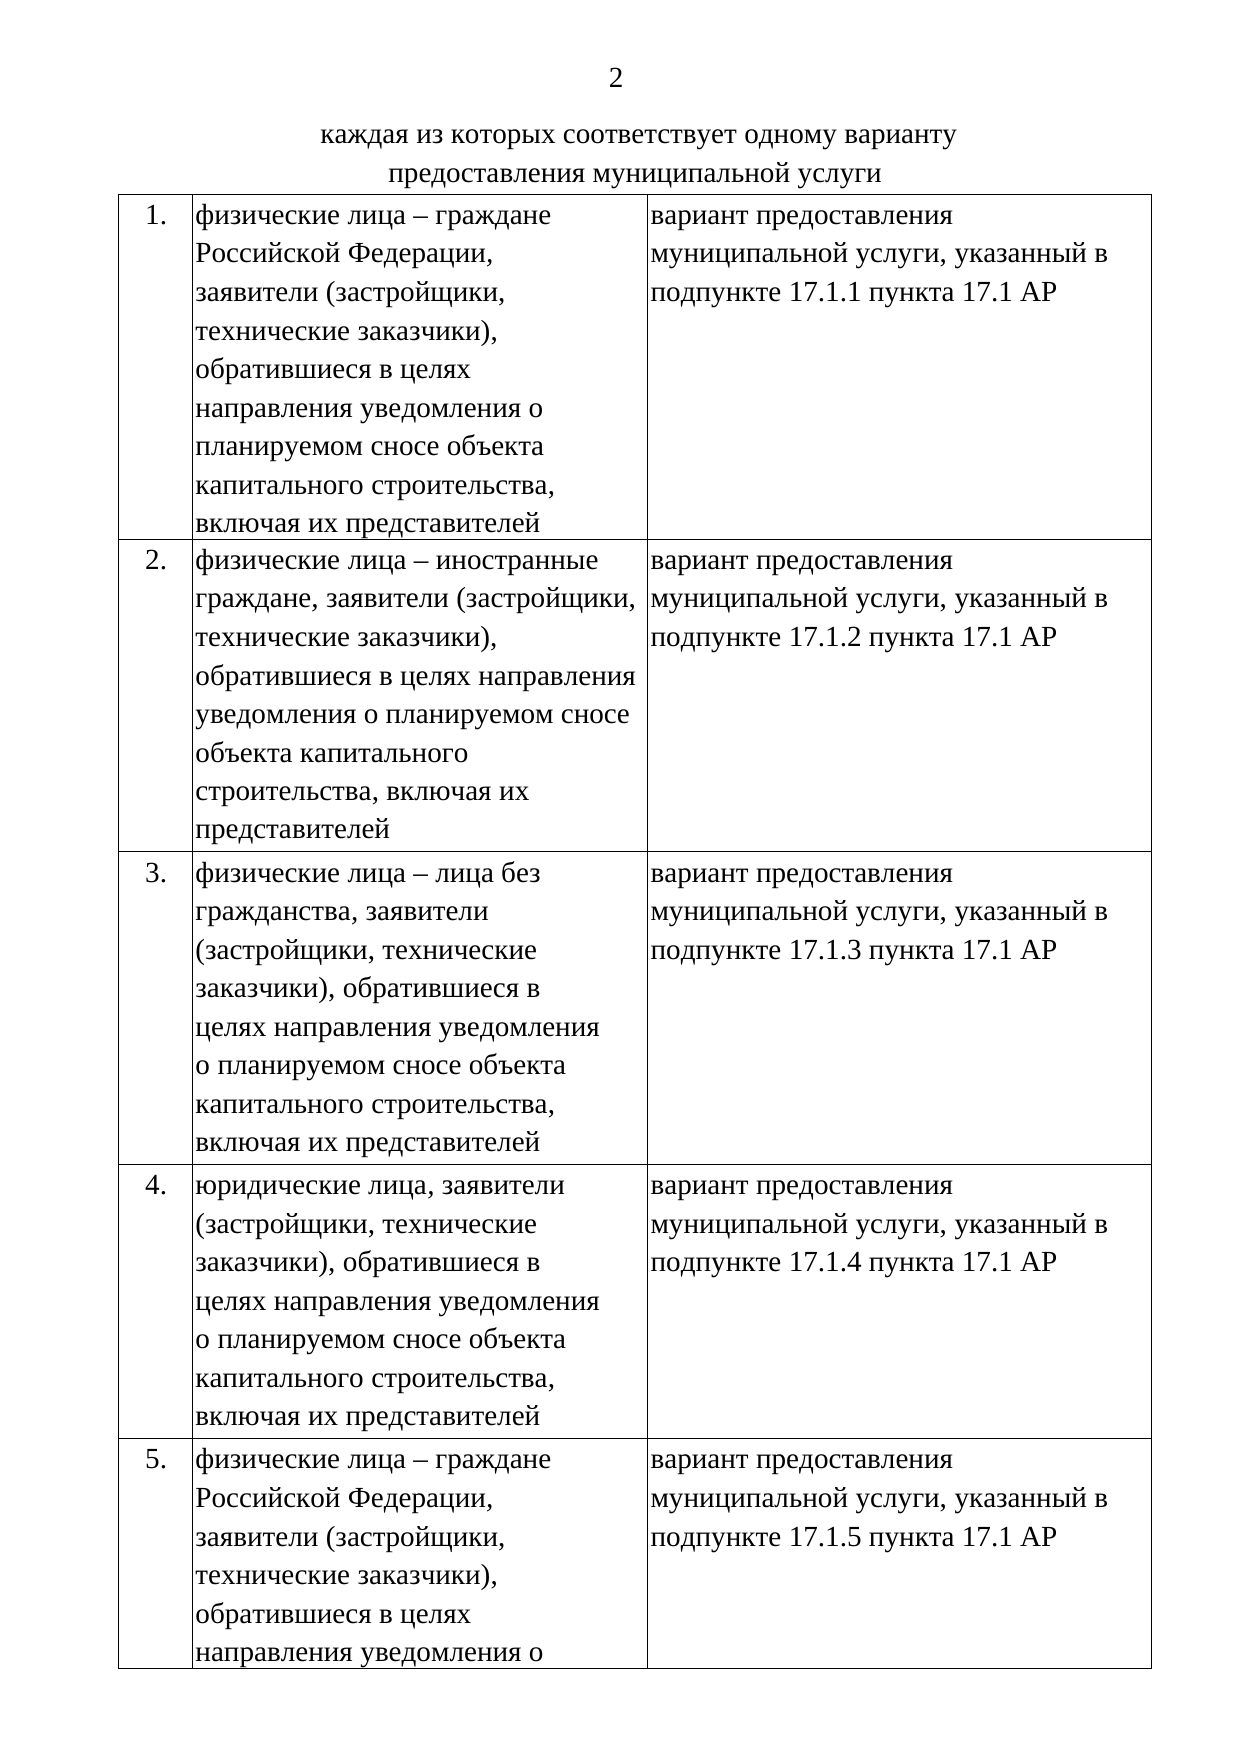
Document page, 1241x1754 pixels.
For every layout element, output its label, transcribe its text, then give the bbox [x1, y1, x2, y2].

table_cell вариант предоставления муниципальной услуги, указанный в подпункте 17.1.5 пункта 17.1 АР [648, 1439, 1151, 1668]
table_header вариант предоставления муниципальной услуги, указанный в подпункте 17.1.1 пункта 17.1 АР [648, 195, 1151, 539]
table_cell вариант предоставления муниципальной услуги, указанный в подпункте 17.1.4 пункта 17.1 АР [648, 1165, 1151, 1438]
table_cell 5. [119, 1439, 192, 1668]
table_header физические лица – граждане Российской Федерации, заявители (застройщики, технические заказчики), обратившиеся в целях направления уведомления о планируемом сносе объекта капитального строительства, включая их представителей [193, 195, 647, 539]
table_cell физические лица – граждане Российской Федерации, заявители (застройщики, технические заказчики), обратившиеся в целях направления уведомления о [193, 1439, 647, 1668]
table_cell юридические лица, заявители (застройщики, технические заказчики), обратившиеся в целях направления уведомления о планируемом сносе объекта капитального строительства, включая их представителей [193, 1165, 647, 1438]
table_cell физические лица – иностранные граждане, заявители (застройщики, технические заказчики), обратившиеся в целях направления уведомления о планируемом сносе объекта капитального строительства, включая их представителей [193, 540, 647, 851]
text каждая из которых соответствует одному варианту предоставления муниципальной услуги [320, 116, 1101, 188]
table_cell вариант предоставления муниципальной услуги, указанный в подпункте 17.1.2 пункта 17.1 АР [648, 540, 1151, 851]
table_cell физические лица – лица без гражданства, заявители (застройщики, технические заказчики), обратившиеся в целях направления уведомления о планируемом сносе объекта капитального строительства, включая их представителей [193, 852, 647, 1164]
table_cell 3. [119, 852, 192, 1164]
table_cell 4. [119, 1165, 192, 1438]
table_cell 2. [119, 540, 192, 851]
text 2 [102, 60, 1129, 94]
table_cell вариант предоставления муниципальной услуги, указанный в подпункте 17.1.3 пункта 17.1 АР [648, 852, 1151, 1164]
table_header 1. [119, 195, 192, 539]
